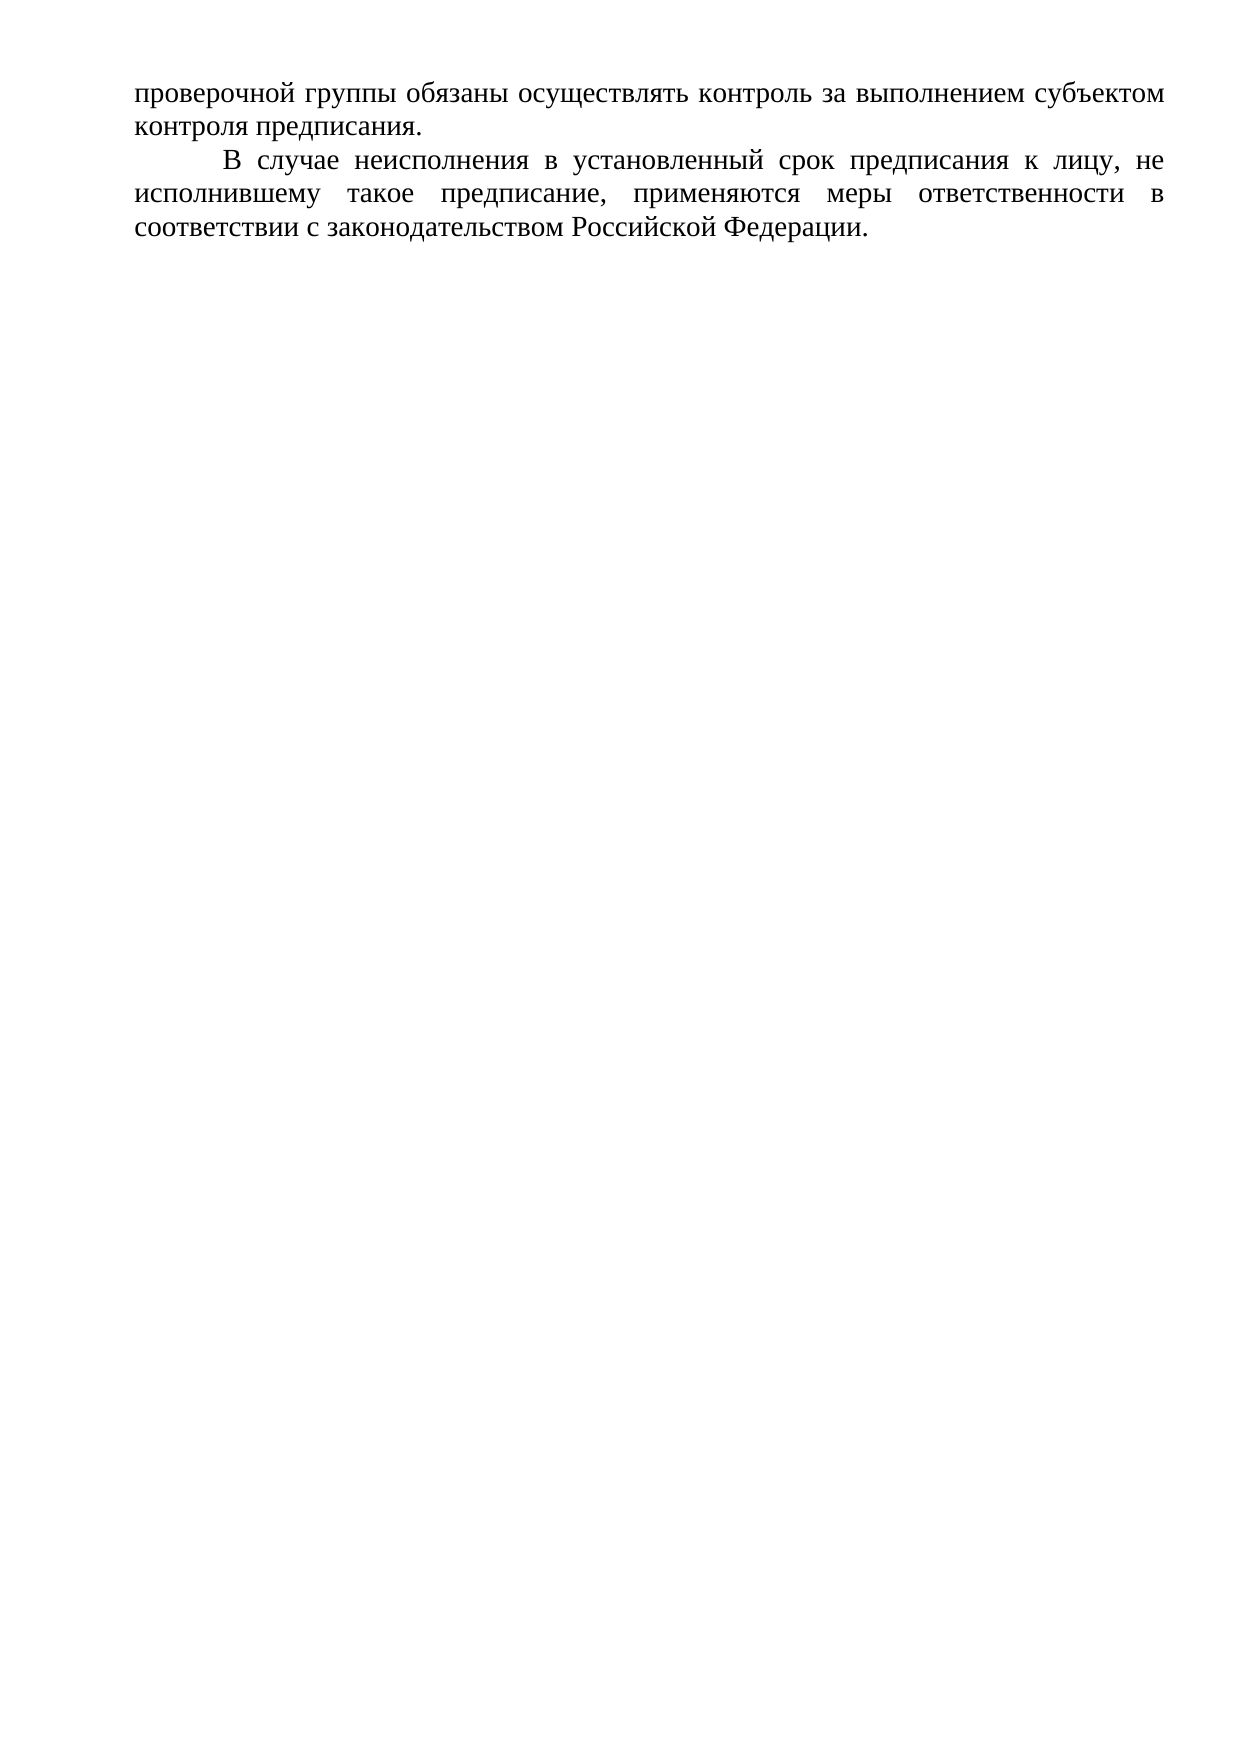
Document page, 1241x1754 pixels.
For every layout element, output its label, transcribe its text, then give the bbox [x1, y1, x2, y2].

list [134, 75, 1165, 142]
list В случае неисполнения в установленный срок предписания к лицу, не исполнившему такое предписание, применяются меры ответственности в соответствии с законодательством Российской Федерации. [134, 142, 1165, 243]
